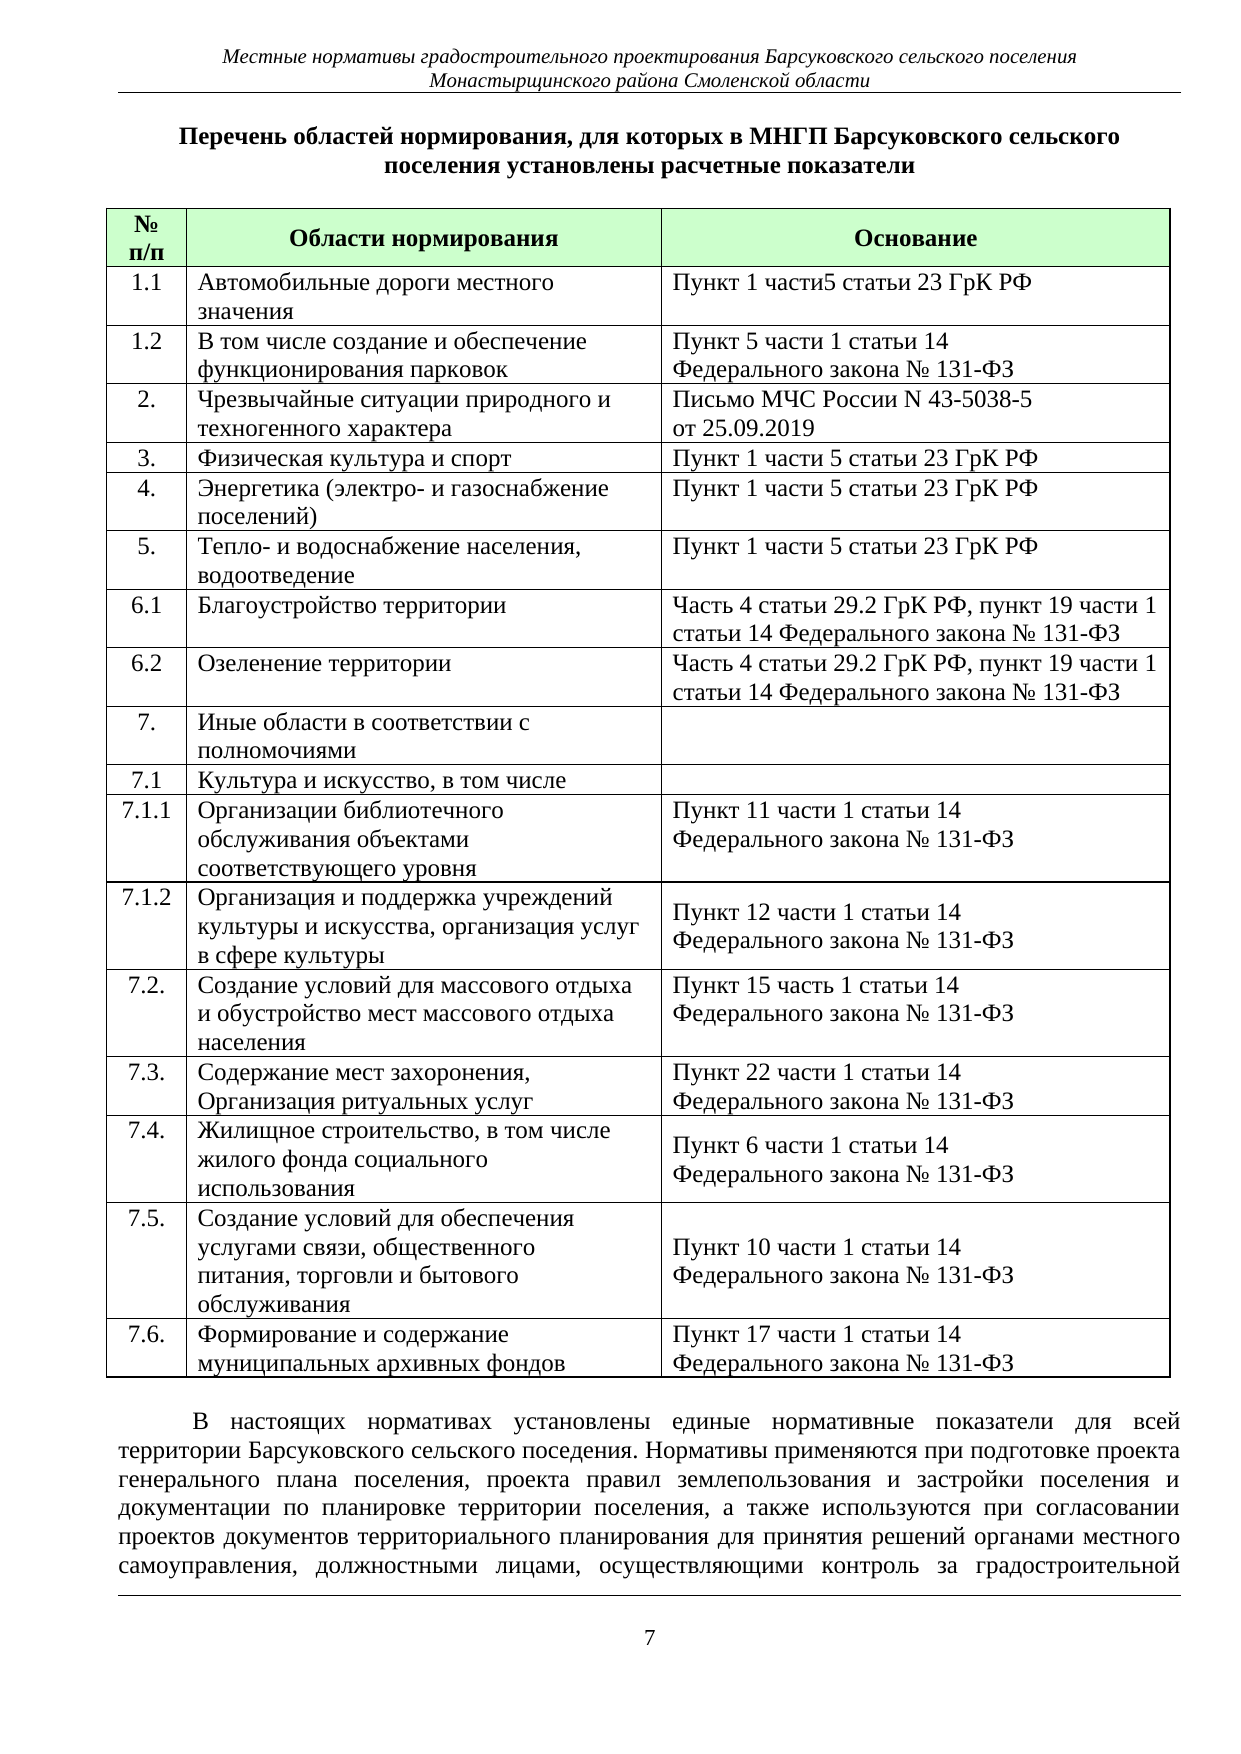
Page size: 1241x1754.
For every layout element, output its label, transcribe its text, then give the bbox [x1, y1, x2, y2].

table_cell Создание условий для обеспечения услугами связи, общественного питания, торговли и бытового обслуживания [187, 1203, 661, 1318]
table_cell Пункт 17 части 1 статьи 14 Федерального закона № 131-ФЗ [662, 1319, 1169, 1376]
table_cell Озеленение территории [187, 648, 661, 706]
table_cell Пункт 1 части 5 статьи 23 ГрК РФ [662, 443, 1169, 472]
table_cell 7.4. [107, 1116, 186, 1202]
table_cell Часть 4 статьи 29.2 ГрК РФ, пункт 19 части 1 статьи 14 Федерального закона № 131-ФЗ [662, 590, 1169, 647]
table_cell Часть 4 статьи 29.2 ГрК РФ, пункт 19 части 1 статьи 14 Федерального закона № 131-ФЗ [662, 648, 1169, 706]
table_cell Чрезвычайные ситуации природного и техногенного характера [187, 384, 661, 442]
table_cell Содержание мест захоронения, Организация ритуальных услуг [187, 1057, 661, 1114]
table_cell В том числе создание и обеспечение функционирования парковок [187, 326, 661, 383]
table_cell 1.2 [107, 326, 186, 383]
table_cell Письмо МЧС России N 43-5038-5 от 25.09.2019 [662, 384, 1169, 442]
table_cell Энергетика (электро- и газоснабжение поселений) [187, 473, 661, 530]
table_header Основание [662, 209, 1169, 266]
table_cell 7.1.1 [107, 795, 186, 881]
table_cell Пункт 11 части 1 статьи 14 Федерального закона № 131-ФЗ [662, 795, 1169, 881]
table_cell 7.6. [107, 1319, 186, 1376]
table_cell Пункт 10 части 1 статьи 14 Федерального закона № 131-ФЗ [662, 1203, 1169, 1318]
table_header Области нормирования [187, 209, 661, 266]
table_cell Тепло- и водоснабжение населения, водоотведение [187, 531, 661, 589]
table_cell 5. [107, 531, 186, 589]
table_cell Формирование и содержание муниципальных архивных фондов [187, 1319, 661, 1376]
table_cell 7.1 [107, 765, 186, 794]
table_cell Пункт 1 части 5 статьи 23 ГрК РФ [662, 473, 1169, 530]
table_cell Организации библиотечного обслуживания объектами соответствующего уровня [187, 795, 661, 881]
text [118, 1406, 1181, 1579]
table_cell 6.1 [107, 590, 186, 647]
table_cell Физическая культура и спорт [187, 443, 661, 472]
table_cell Жилищное строительство, в том числе жилого фонда социального использования [187, 1116, 661, 1202]
table_cell Культура и искусство, в том числе [187, 765, 661, 794]
table_cell [662, 707, 1169, 764]
table_cell [662, 765, 1169, 794]
table_cell 7. [107, 707, 186, 764]
table_cell 7.1.2 [107, 883, 186, 969]
table_cell Пункт 15 часть 1 статьи 14 Федерального закона № 131-ФЗ [662, 970, 1169, 1056]
table_header № п/п [107, 209, 186, 266]
table_cell Пункт 22 части 1 статьи 14 Федерального закона № 131-ФЗ [662, 1057, 1169, 1114]
table_cell 3. [107, 443, 186, 472]
table_cell Организация и поддержка учреждений культуры и искусства, организация услуг в сфере культуры [187, 883, 661, 969]
table_cell Иные области в соответствии с полномочиями [187, 707, 661, 764]
table_cell Создание условий для массового отдыха и обустройство мест массового отдыха населения [187, 970, 661, 1056]
table_cell Автомобильные дороги местного значения [187, 267, 661, 325]
table_cell 4. [107, 473, 186, 530]
table_cell Пункт 1 части 5 статьи 23 ГрК РФ [662, 531, 1169, 589]
table_cell 2. [107, 384, 186, 442]
table_cell 6.2 [107, 648, 186, 706]
table_cell Пункт 5 части 1 статьи 14 Федерального закона № 131-ФЗ [662, 326, 1169, 383]
table_cell Благоустройство территории [187, 590, 661, 647]
table_cell Пункт 1 части5 статьи 23 ГрК РФ [662, 267, 1169, 325]
table_cell 1.1 [107, 267, 186, 325]
table_cell 7.3. [107, 1057, 186, 1114]
table_cell Пункт 6 части 1 статьи 14 Федерального закона № 131-ФЗ [662, 1116, 1169, 1202]
text Перечень областей нормирования, для которых в МНГП Барсуковского сельского поселения установлены расчетные показатели [118, 121, 1181, 179]
table_cell 7.5. [107, 1203, 186, 1318]
table_cell Пункт 12 части 1 статьи 14 Федерального закона № 131-ФЗ [662, 883, 1169, 969]
table_cell 7.2. [107, 970, 186, 1056]
